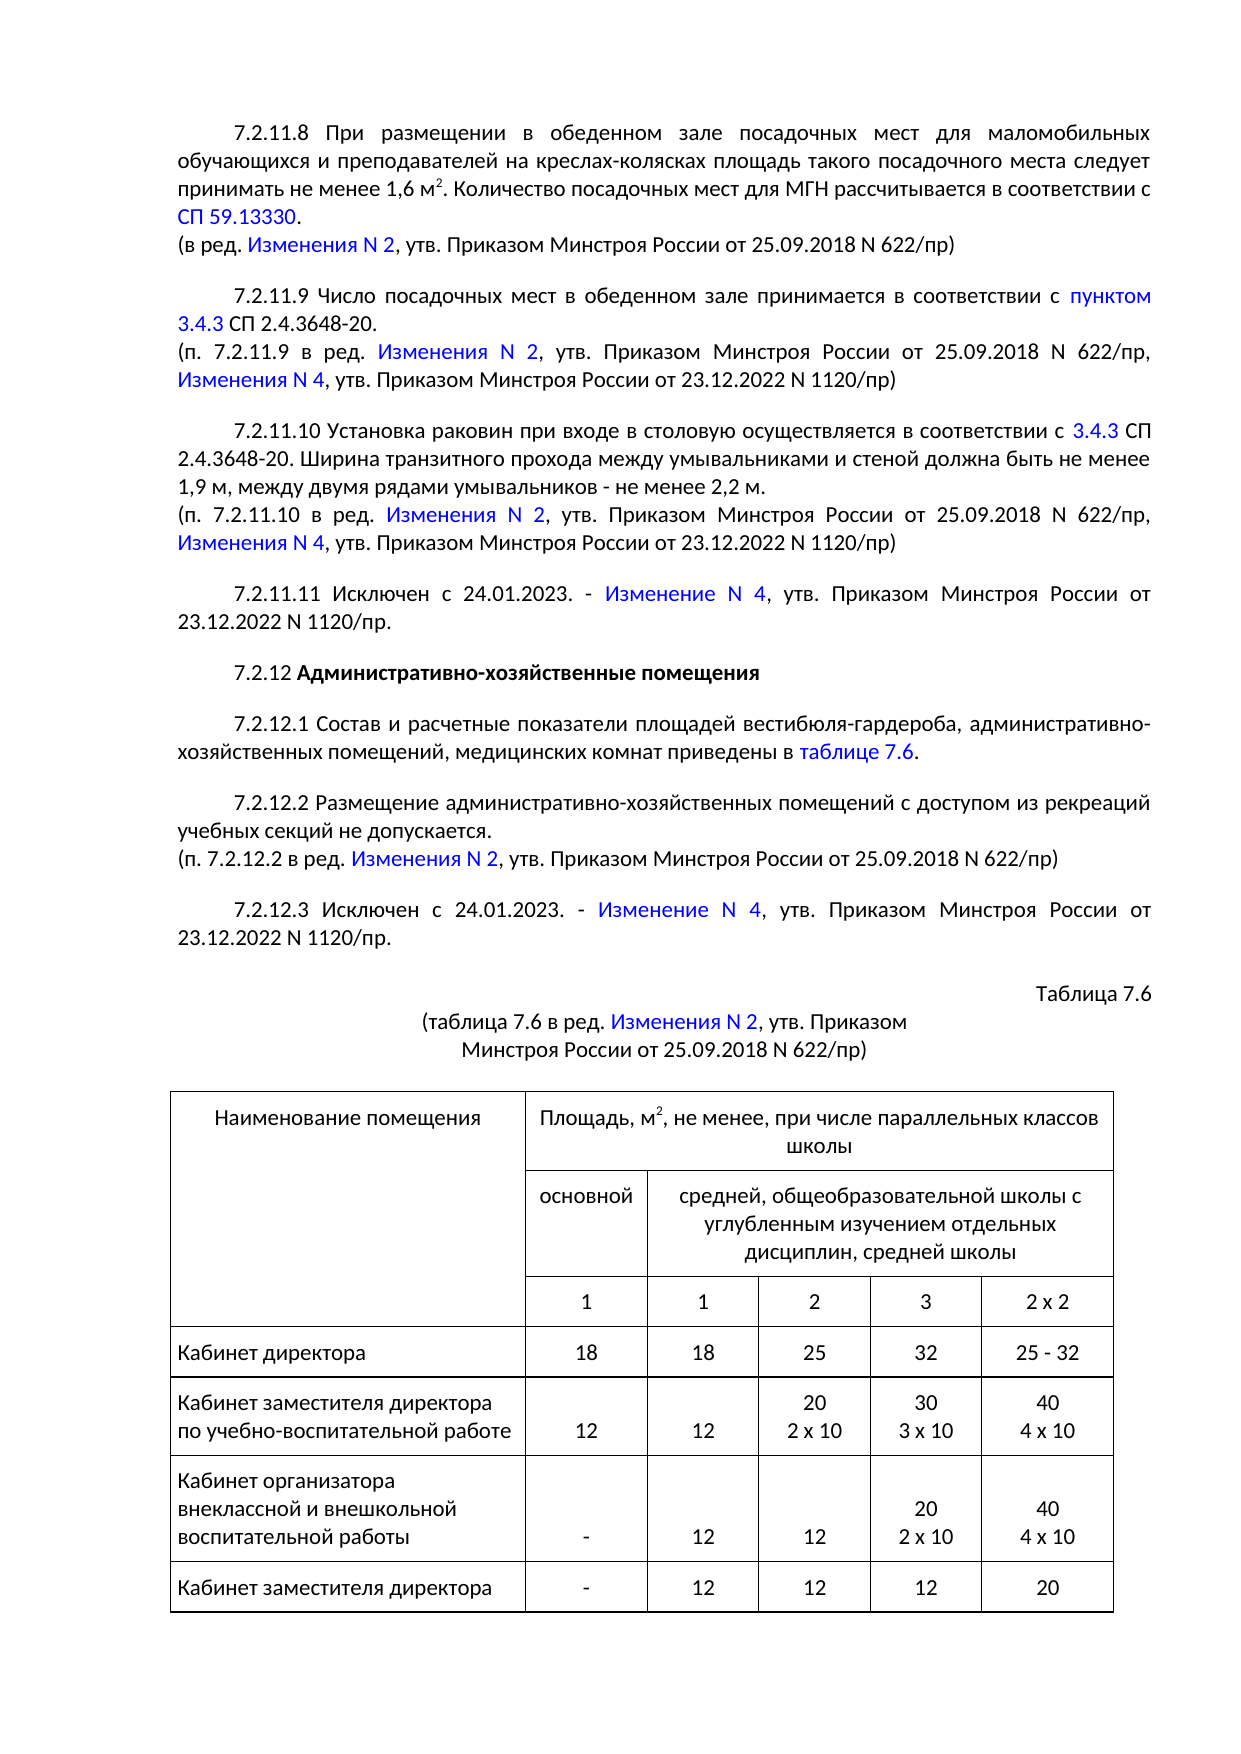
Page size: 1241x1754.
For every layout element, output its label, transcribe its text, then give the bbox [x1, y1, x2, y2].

text Минстроя России от 25.09.2018 N 622/пр) [177, 1035, 1152, 1063]
table_cell 12 [648, 1456, 758, 1561]
text Таблица 7.6 [177, 979, 1152, 1007]
table_cell 20 10 + 10 [982, 1562, 1113, 1611]
table_header Наименование помещения [171, 1092, 525, 1326]
table_cell - [526, 1456, 647, 1561]
text 7.2.12 Административно-хозяйственные помещения [177, 658, 1152, 686]
text (в ред. Изменения N 2, утв. Приказом Минстроя России от 25.09.2018 N 622/пр) [177, 230, 1152, 258]
table_cell средней, общеобразовательной школы с углубленным изучением отдельных дисциплин, средней школы [648, 1171, 1113, 1276]
table_cell 12 [648, 1378, 758, 1455]
table_cell 32 [871, 1327, 981, 1376]
text (п. 7.2.11.9 в ред. Изменения N 2, утв. Приказом Минстроя России от 25.09.2018 N 622/пр, Изменения N 4, утв. Приказом Минстроя России от 23.12.2022 N 1120/пр) [177, 337, 1152, 393]
table_cell 2 x 2 [982, 1277, 1113, 1326]
text (п. 7.2.11.10 в ред. Изменения N 2, утв. Приказом Минстроя России от 25.09.2018 N 622/пр, Изменения N 4, утв. Приказом Минстроя России от 23.12.2022 N 1120/пр) [177, 500, 1152, 556]
table_cell основной [526, 1171, 647, 1276]
table_cell 1 [648, 1277, 758, 1326]
table_cell 25 - 32 [982, 1327, 1113, 1376]
text 7.2.11.10 Установка раковин при входе в столовую осуществляется в соответствии с 3.4.3 СП 2.4.3648-20. Ширина транзитного прохода между умывальниками и стеной должна быть не менее 1,9 м, между двумя рядами умывальников - не менее 2,2 м. [177, 416, 1152, 500]
text 7.2.12.1 Состав и расчетные показатели площадей вестибюля-гардероба, административно-хозяйственных помещений, медицинских комнат приведены в таблице 7.6. [177, 709, 1152, 765]
table_cell 12 [648, 1562, 758, 1611]
text (п. 7.2.12.2 в ред. Изменения N 2, утв. Приказом Минстроя России от 25.09.2018 N 622/пр) [177, 844, 1152, 872]
table_cell 20 2 x 10 [759, 1378, 870, 1455]
table_header Площадь, м2, не менее, при числе параллельных классов школы [526, 1092, 1113, 1169]
text 7.2.11.9 Число посадочных мест в обеденном зале принимается в соответствии с пунктом 3.4.3 СП 2.4.3648-20. [177, 281, 1152, 337]
table_cell 2 [759, 1277, 870, 1326]
table_cell 12 [871, 1562, 981, 1611]
table_cell Кабинет заместителя директора по учебно-воспитательной работе [171, 1378, 525, 1455]
text 7.2.12.2 Размещение административно-хозяйственных помещений с доступом из рекреаций учебных секций не допускается. [177, 788, 1152, 844]
table_cell 12 [759, 1456, 870, 1561]
table_cell 12 [526, 1378, 647, 1455]
table_cell 30 3 x 10 [871, 1378, 981, 1455]
text 7.2.11.8 При размещении в обеденном зале посадочных мест для маломобильных обучающихся и преподавателей на креслах-колясках площадь такого посадочного места следует принимать не менее 1,6 м2. Количество посадочных мест для МГН рассчитывается в соответствии с СП 59.13330. [177, 118, 1152, 230]
table_cell 18 [648, 1327, 758, 1376]
table_cell 25 [759, 1327, 870, 1376]
table_cell - [526, 1562, 647, 1611]
table_cell Кабинет организатора внеклассной и внешкольной воспитательной работы [171, 1456, 525, 1561]
table_cell 18 [526, 1327, 647, 1376]
text 7.2.11.11 Исключен с 24.01.2023. - Изменение N 4, утв. Приказом Минстроя России от 23.12.2022 N 1120/пр. [177, 579, 1152, 635]
table_cell 40 4 x 10 [982, 1378, 1113, 1455]
text 7.2.12.3 Исключен с 24.01.2023. - Изменение N 4, утв. Приказом Минстроя России от 23.12.2022 N 1120/пр. [177, 895, 1152, 951]
table_cell 1 [526, 1277, 647, 1326]
table_cell 3 [871, 1277, 981, 1326]
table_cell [171, 1562, 525, 1611]
table_cell 12 [759, 1562, 870, 1611]
table_cell 40 4 x 10 [982, 1456, 1113, 1561]
text (таблица 7.6 в ред. Изменения N 2, утв. Приказом [177, 1007, 1152, 1035]
table_cell 20 2 x 10 [871, 1456, 981, 1561]
table_cell Кабинет директора [171, 1327, 525, 1376]
